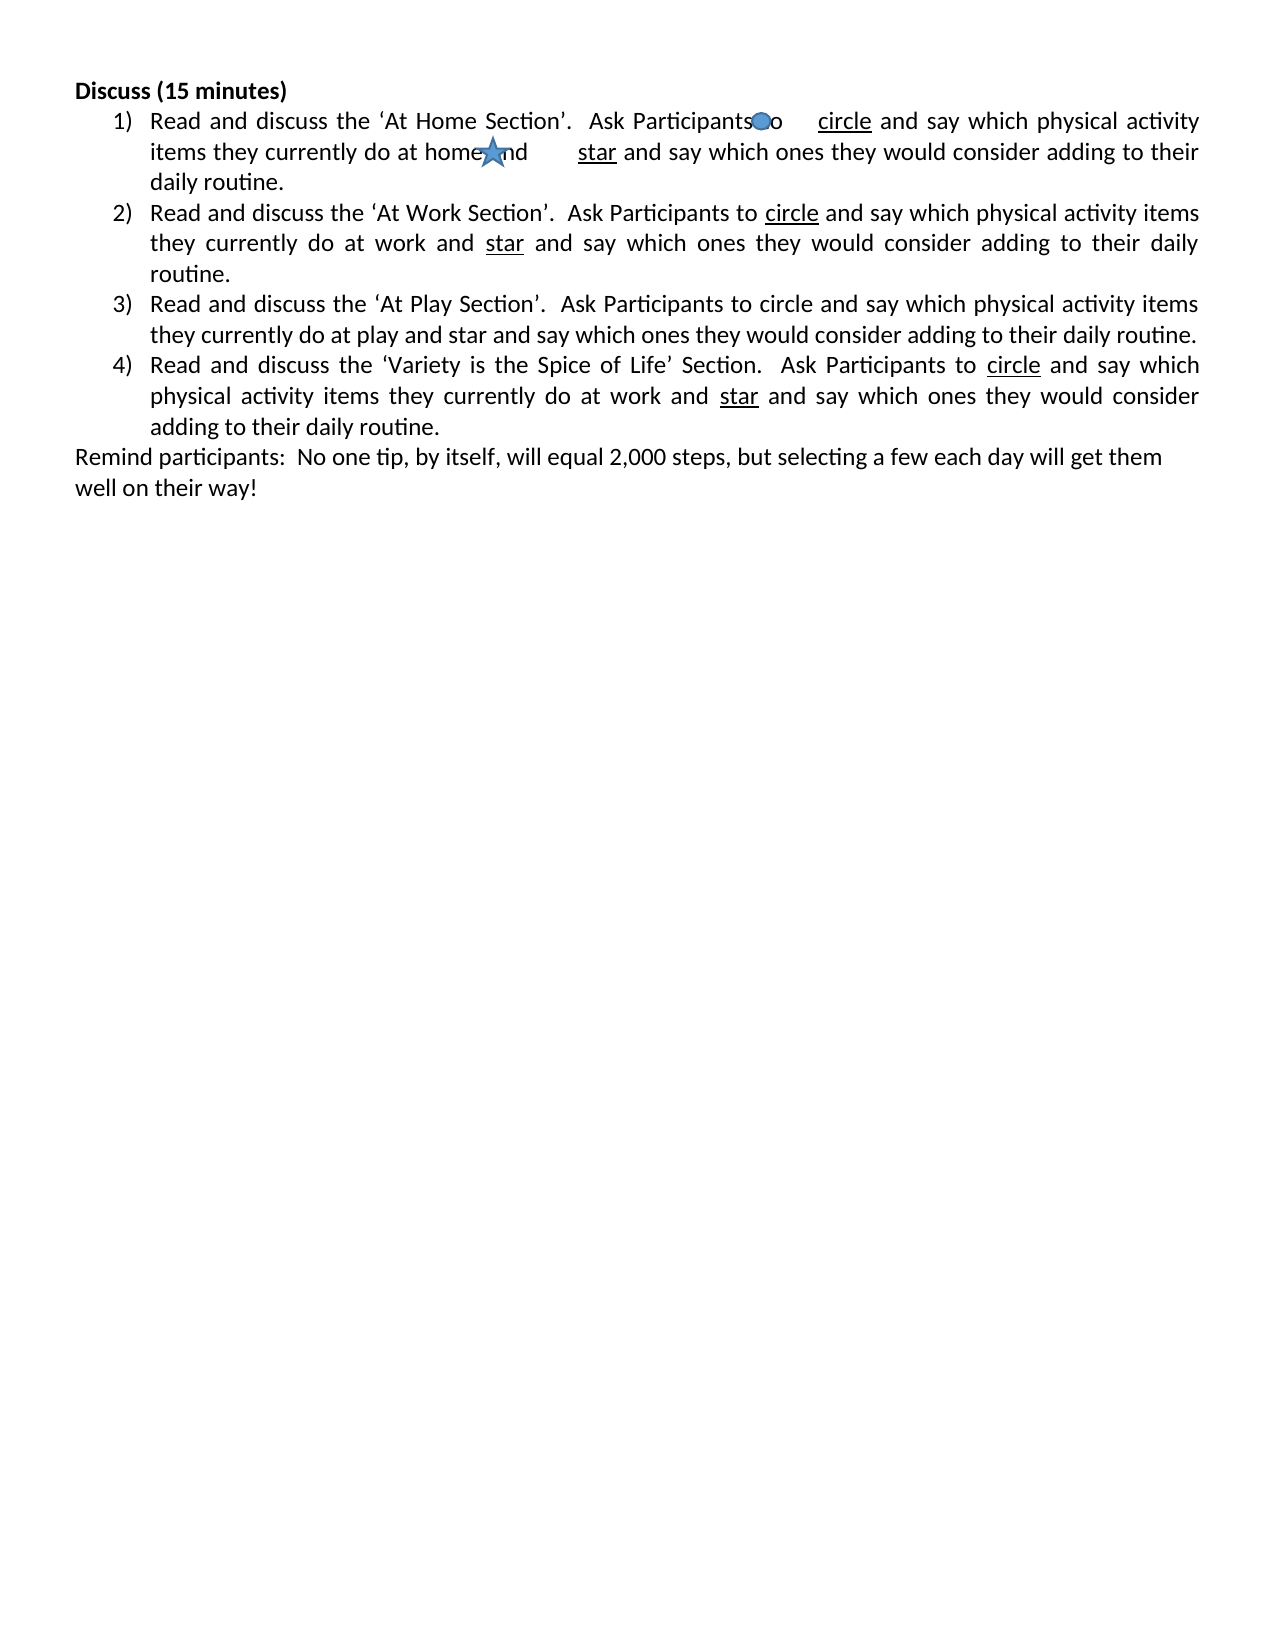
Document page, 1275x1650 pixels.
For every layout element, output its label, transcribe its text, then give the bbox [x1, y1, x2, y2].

text Discuss (15 minutes) [75, 75, 1200, 106]
text Remind participants: No one tip, by itself, will equal 2,000 steps, but selecting a few each day will get them well on their way! [75, 441, 1200, 502]
list Read and discuss the ‘At Work Section’. Ask Participants to circle and say which physical activity items they currently do at work and star and say which ones they would consider adding to their daily routine. [112, 197, 1200, 289]
list Read and discuss the ‘At Play Section’. Ask Participants to circle and say which physical activity items they currently do at play and star and say which ones they would consider adding to their daily routine. [112, 289, 1200, 350]
list Read and discuss the ‘Variety is the Spice of Life’ Section. Ask Participants to circle and say which physical activity items they currently do at work and star and say which ones they would consider adding to their daily routine. [112, 350, 1200, 441]
list Read and discuss the ‘At Home Section’. Ask Participants to circle and say which physical activity items they currently do at home and star and say which ones they would consider adding to their daily routine. [112, 106, 1200, 197]
